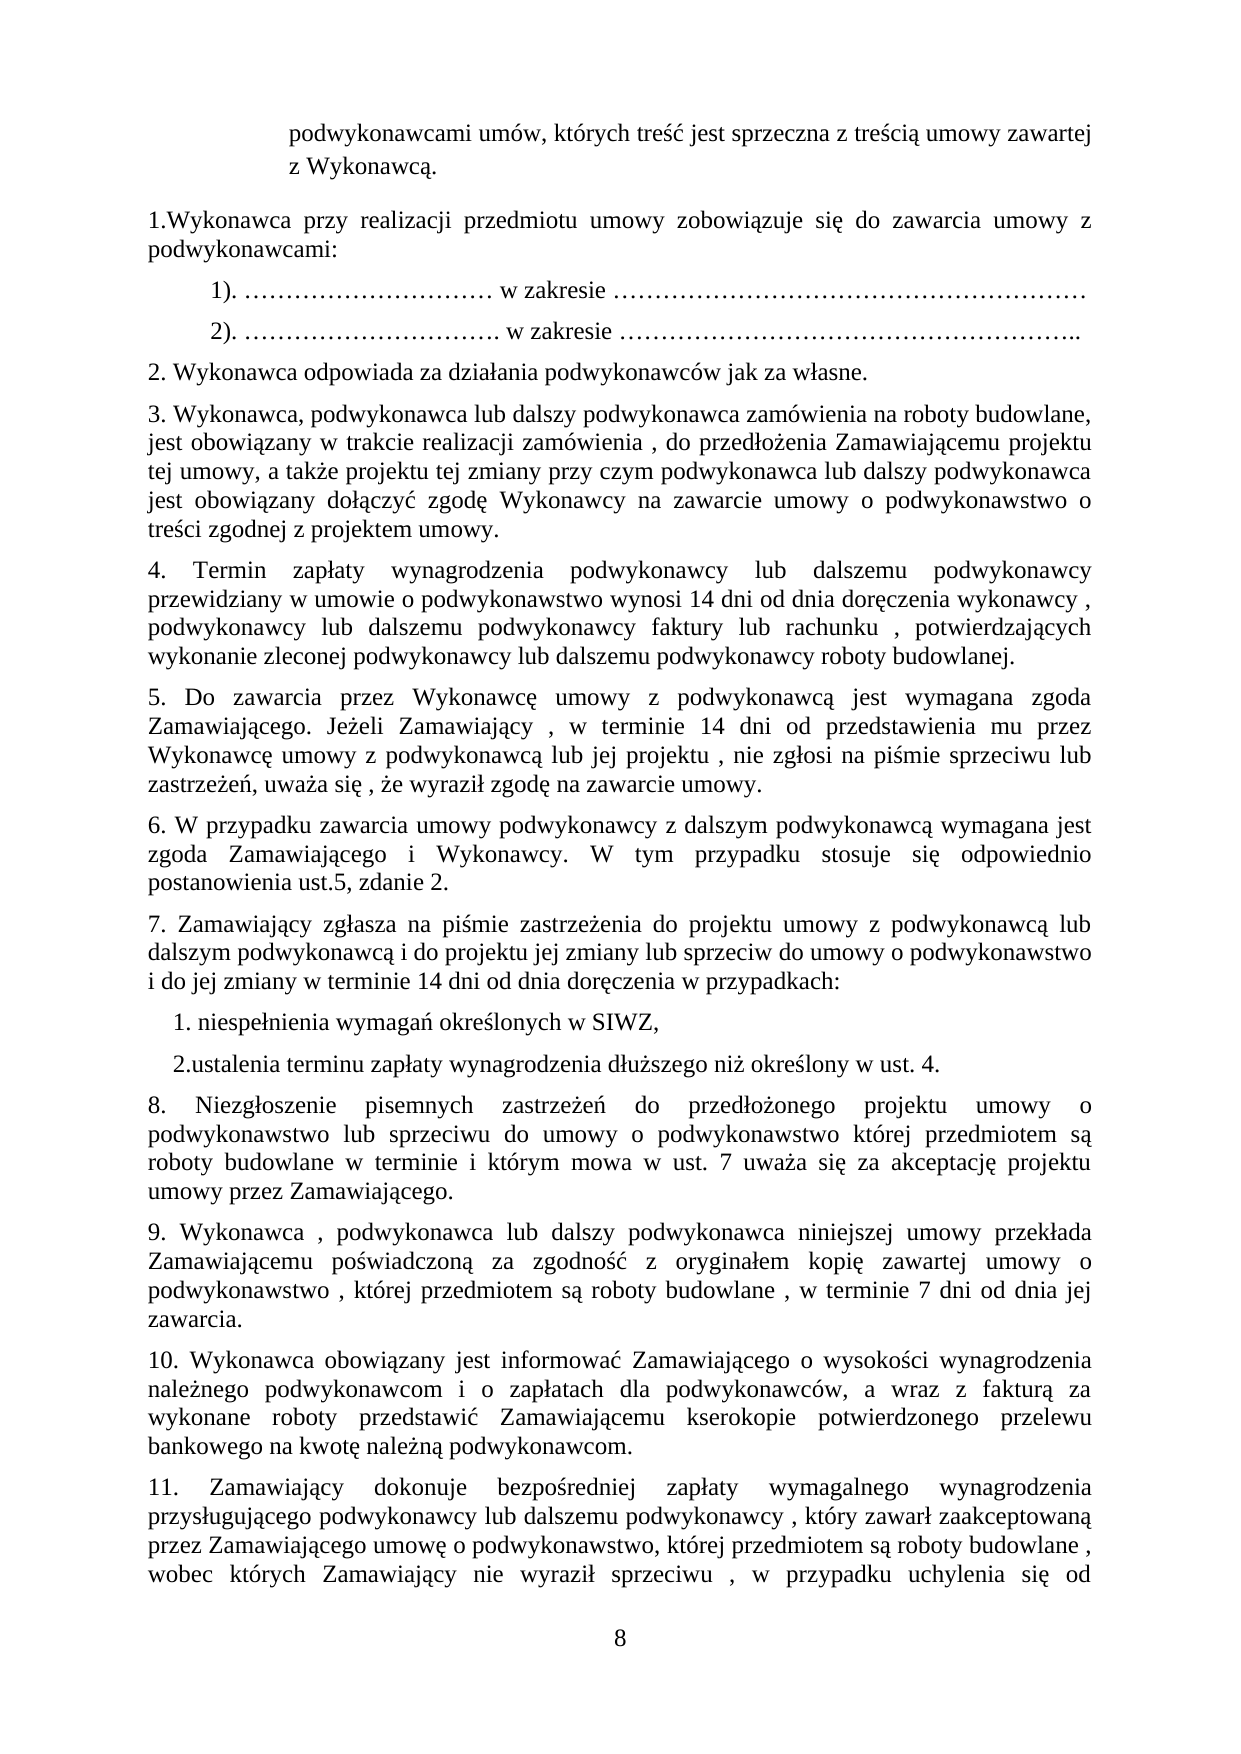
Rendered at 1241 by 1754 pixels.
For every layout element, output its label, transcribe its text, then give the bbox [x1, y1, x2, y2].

text 2.ustalenia terminu zapłaty wynagrodzenia dłuższego niż określony w ust. 4. [148, 1049, 1092, 1077]
text 9. Wykonawca , podwykonawca lub dalszy podwykonawca niniejszej umowy przekłada Zamawiającemu poświadczoną za zgodność z oryginałem kopię zawartej umowy o podwykonawstwo , której przedmiotem są roboty budowlane , w terminie 7 dni od dnia jej zawarcia. [148, 1217, 1092, 1332]
text 10. Wykonawca obowiązany jest informować Zamawiającego o wysokości wynagrodzenia należnego podwykonawcom i o zapłatach dla podwykonawców, a wraz z fakturą za wykonane roboty przedstawić Zamawiającemu kserokopie potwierdzonego przelewu bankowego na kwotę należną podwykonawcom. [148, 1345, 1092, 1460]
text 2. Wykonawca odpowiada za działania podwykonawców jak za własne. [148, 357, 1092, 386]
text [148, 1472, 1092, 1587]
text 1). ………………………… w zakresie ………………………………………………… [148, 275, 1092, 304]
text 2). …………………………. w zakresie ……………………………………………….. [148, 316, 1092, 345]
text 8. Niezgłoszenie pisemnych zastrzeżeń do przedłożonego projektu umowy o podwykonawstwo lub sprzeciwu do umowy o podwykonawstwo której przedmiotem są roboty budowlane w terminie i którym mowa w ust. 7 uważa się za akceptację projektu umowy przez Zamawiającego. [148, 1090, 1092, 1205]
text 7. Zamawiający zgłasza na piśmie zastrzeżenia do projektu umowy z podwykonawcą lub dalszym podwykonawcą i do projektu jej zmiany lub sprzeciw do umowy o podwykonawstwo i do jej zmiany w terminie 14 dni od dnia doręczenia w przypadkach: [148, 909, 1092, 995]
text 4. Termin zapłaty wynagrodzenia podwykonawcy lub dalszemu podwykonawcy przewidziany w umowie o podwykonawstwo wynosi 14 dni od dnia doręczenia wykonawcy , podwykonawcy lub dalszemu podwykonawcy faktury lub rachunku , potwierdzających wykonanie zleconej podwykonawcy lub dalszemu podwykonawcy roboty budowlanej. [148, 555, 1092, 670]
text 3. Wykonawca, podwykonawca lub dalszy podwykonawca zamówienia na roboty budowlane, jest obowiązany w trakcie realizacji zamówienia , do przedłożenia Zamawiającemu projektu tej umowy, a także projektu tej zmiany przy czym podwykonawca lub dalszy podwykonawca jest obowiązany dołączyć zgodę Wykonawcy na zawarcie umowy o podwykonawstwo o treści zgodnej z projektem umowy. [148, 399, 1092, 542]
text 1. niespełnienia wymagań określonych w SIWZ, [148, 1007, 1092, 1036]
text 6. W przypadku zawarcia umowy podwykonawcy z dalszym podwykonawcą wymagana jest zgoda Zamawiającego i Wykonawcy. W tym przypadku stosuje się odpowiednio postanowienia ust.5, zdanie 2. [148, 810, 1092, 896]
text 1.Wykonawca przy realizacji przedmiotu umowy zobowiązuje się do zawarcia umowy z podwykonawcami: [148, 205, 1092, 262]
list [251, 118, 1092, 180]
text 5. Do zawarcia przez Wykonawcę umowy z podwykonawcą jest wymagana zgoda Zamawiającego. Jeżeli Zamawiający , w terminie 14 dni od przedstawienia mu przez Wykonawcę umowy z podwykonawcą lub jej projektu , nie zgłosi na piśmie sprzeciwu lub zastrzeżeń, uważa się , że wyraził zgodę na zawarcie umowy. [148, 682, 1092, 797]
